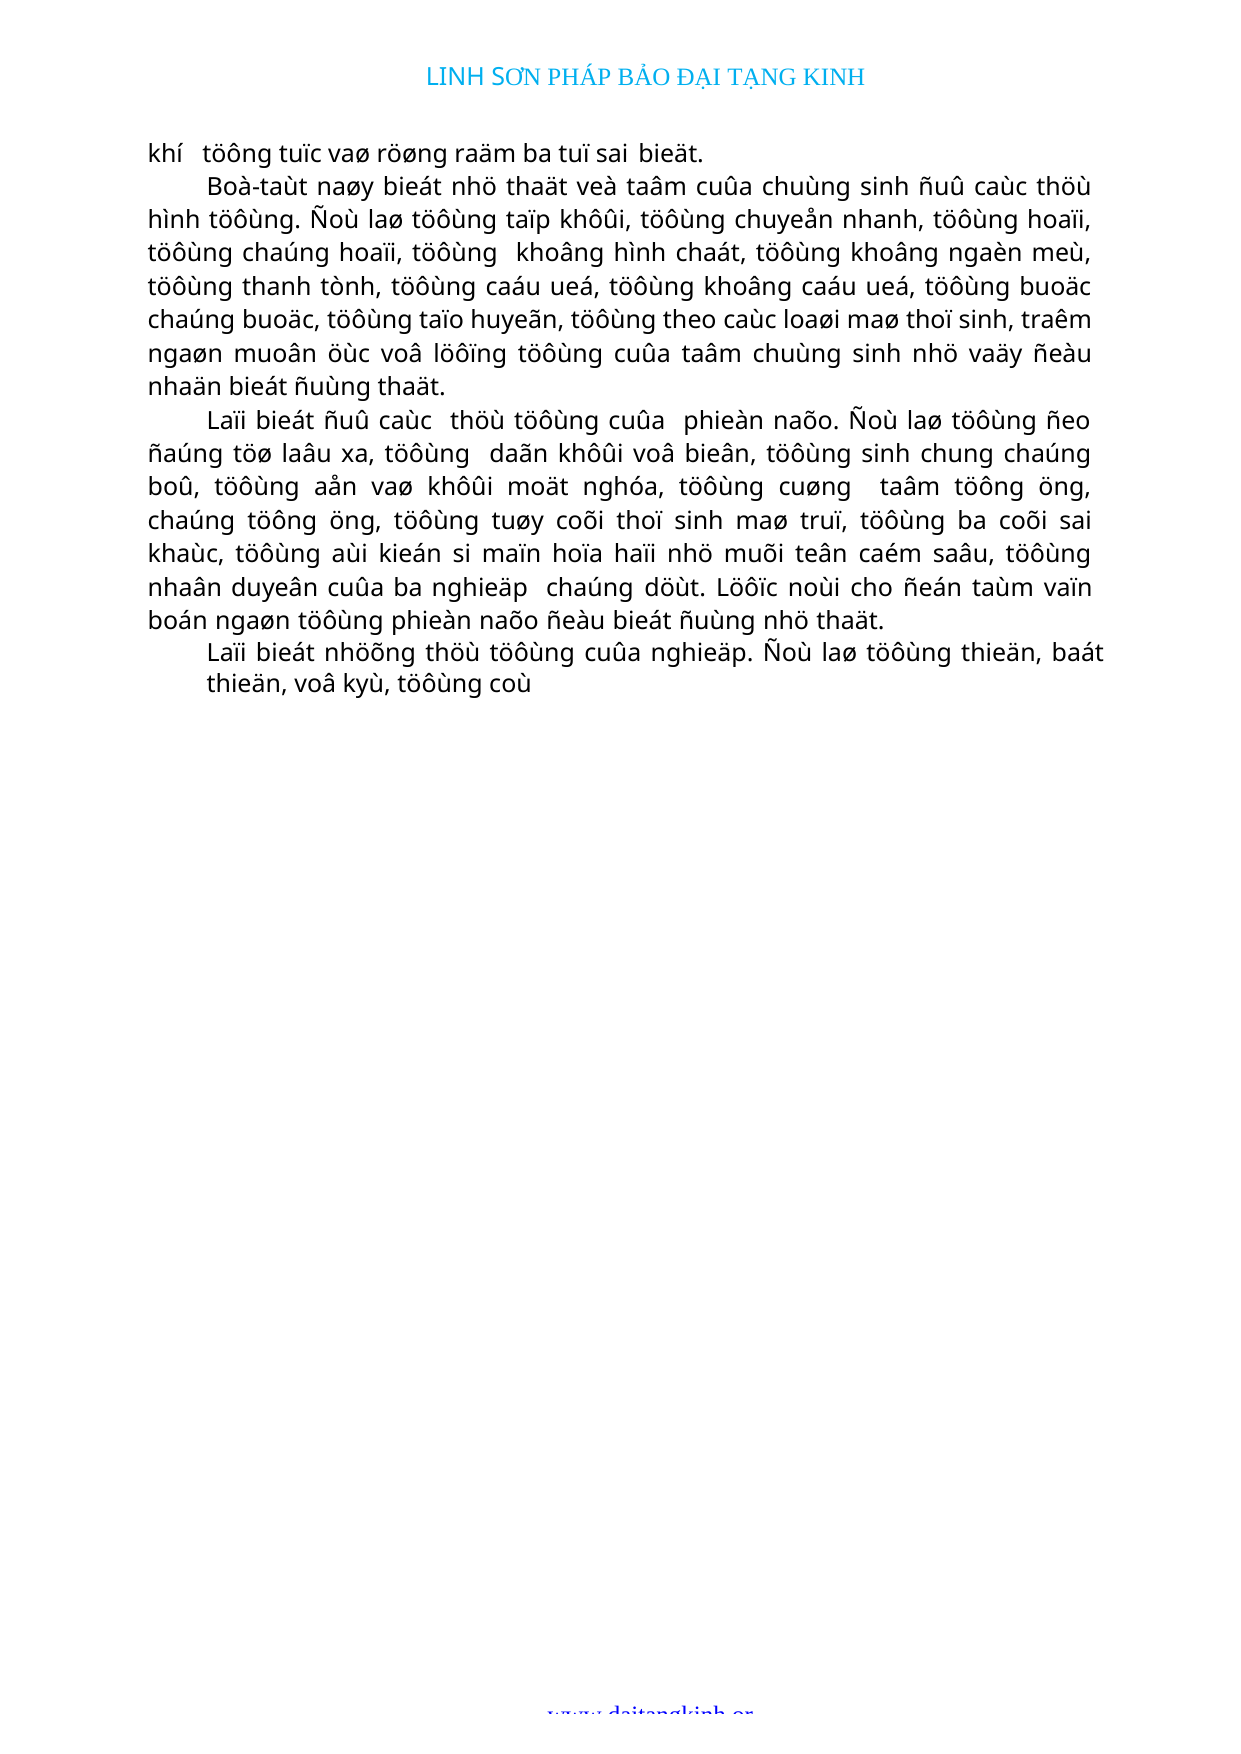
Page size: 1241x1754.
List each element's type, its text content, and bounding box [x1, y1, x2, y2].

text Laïi bieát ñuû caùc thöù töôùng cuûa phieàn naõo. Ñoù laø töôùng ñeo ñaúng töø laâu xa, töôùng daãn khôûi voâ bieân, töôùng sinh chung chaúng boû, töôùng aån vaø khôûi moät nghóa, töôùng cuøng taâm töông öng, chaúng töông öng, töôùng tuøy coõi thoï sinh maø truï, töôùng ba coõi sai khaùc, töôùng aùi kieán si maïn hoïa haïi nhö muõi teân caém saâu, töôùng nhaân duyeân cuûa ba nghieäp chaúng döùt. Löôïc noùi cho ñeán taùm vaïn boán ngaøn töôùng phieàn naõo ñeàu bieát ñuùng nhö thaät. [147, 403, 1093, 637]
text Laïi bieát nhöõng thöù töôùng cuûa nghieäp. Ñoù laø töôùng thieän, baát thieän, voâ kyù, töôùng coù [206, 637, 1105, 699]
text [147, 135, 1093, 169]
text Boà-taùt naøy bieát nhö thaät veà taâm cuûa chuùng sinh ñuû caùc thöù hình töôùng. Ñoù laø töôùng taïp khôûi, töôùng chuyeån nhanh, töôùng hoaïi, töôùng chaúng hoaïi, töôùng khoâng hình chaát, töôùng khoâng ngaèn meù, töôùng thanh tònh, töôùng caáu ueá, töôùng khoâng caáu ueá, töôùng buoäc chaúng buoäc, töôùng taïo huyeãn, töôùng theo caùc loaøi maø thoï sinh, traêm ngaøn muoân öùc voâ löôïng töôùng cuûa taâm chuùng sinh nhö vaäy ñeàu nhaän bieát ñuùng thaät. [147, 169, 1093, 403]
